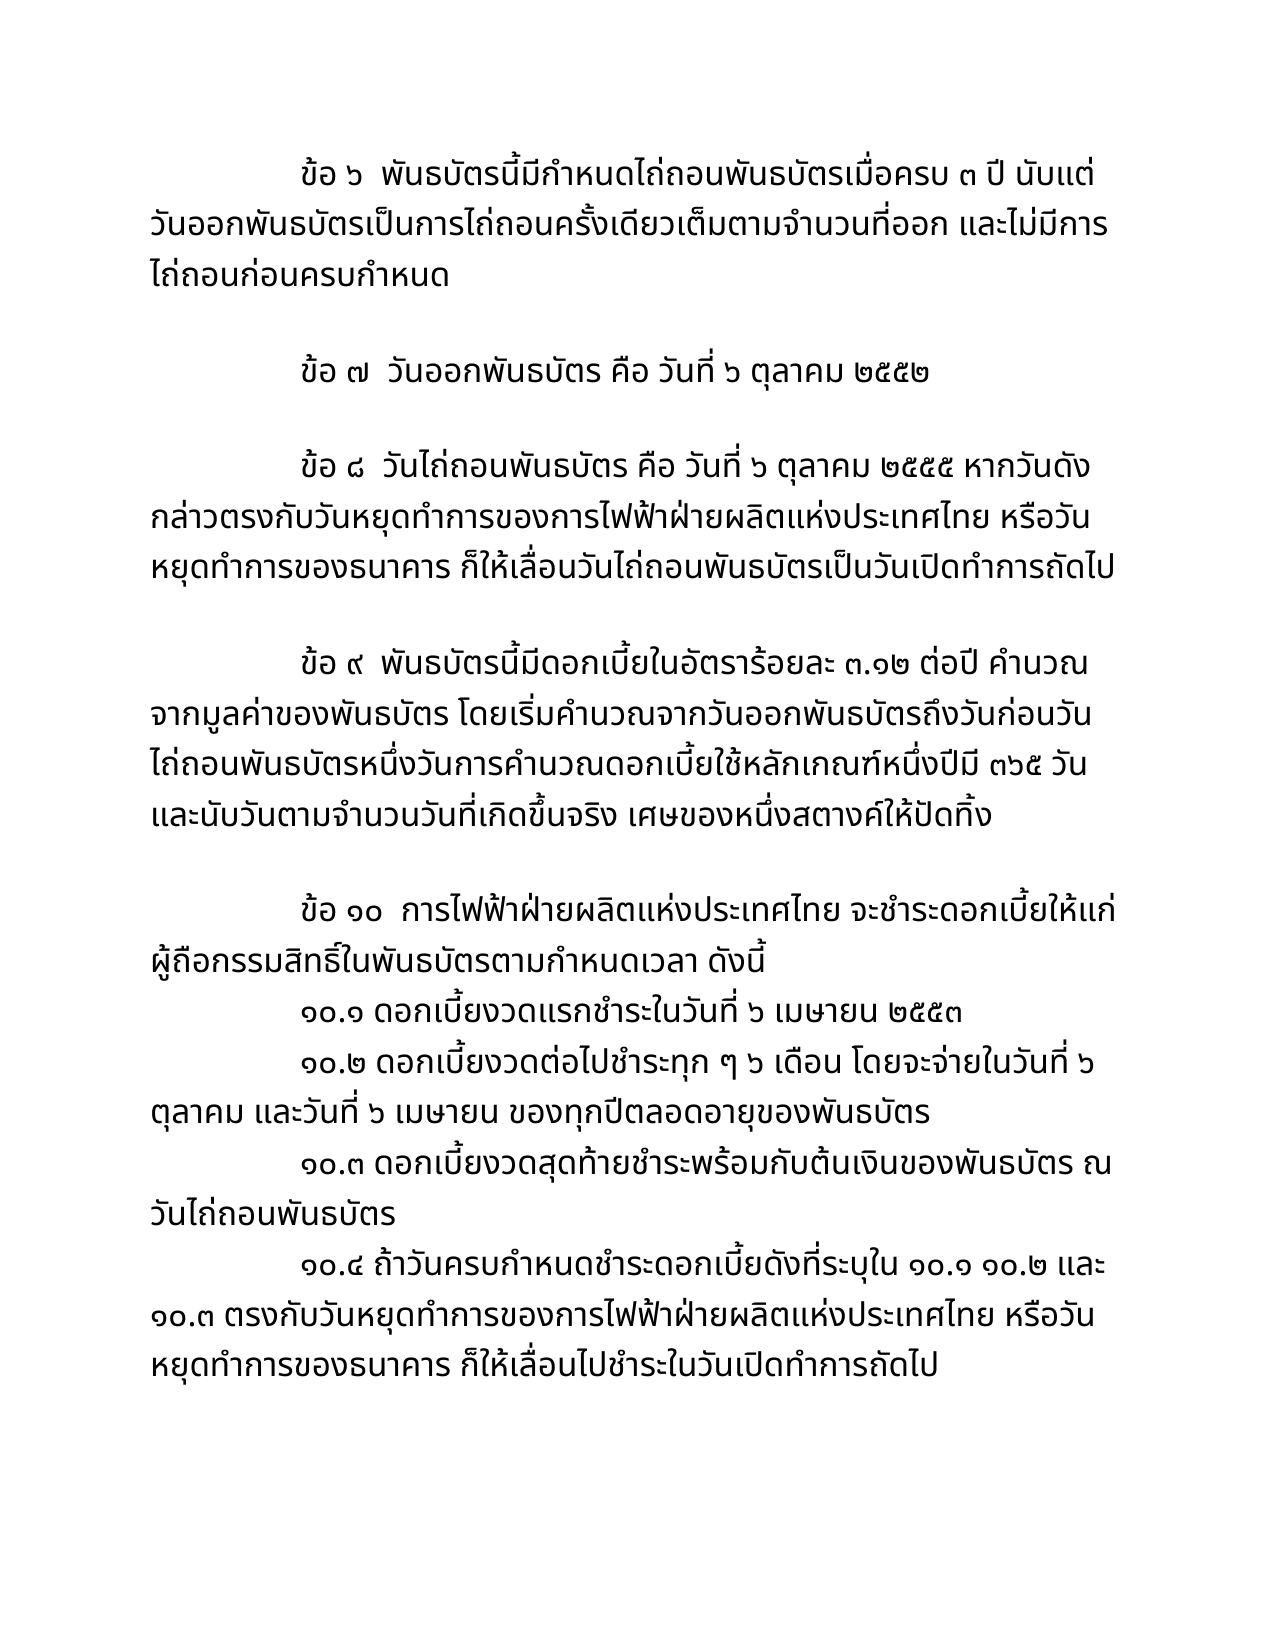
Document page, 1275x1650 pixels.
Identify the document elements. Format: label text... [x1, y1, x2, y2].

text ข้อ ๖ พันธบัตรนี้มีกำหนดไถ่ถอนพันธบัตรเมื่อครบ ๓ ปี นับแต่วันออกพันธบัตรเป็นการไถ่ถอนครั้งเดียวเต็มตามจำนวนที่ออก และไม่มีการไถ่ถอนก่อนครบกำหนด [150, 150, 1125, 301]
text ข้อ ๙ พันธบัตรนี้มีดอกเบี้ยในอัตราร้อยละ ๓.๑๒ ต่อปี คำนวณจากมูลค่าของพันธบัตร โดยเริ่มคำนวณจากวันออกพันธบัตรถึงวันก่อนวันไถ่ถอนพันธบัตรหนึ่งวันการคำนวณดอกเบี้ยใช้หลักเกณฑ์หนึ่งปีมี ๓๖๕ วัน และนับวันตามจำนวนวันที่เกิดขึ้นจริง เศษของหนึ่งสตางค์ให้ปัดทิ้ง [150, 639, 1125, 841]
text ๑๐.๔ ถ้าวันครบกำหนดชำระดอกเบี้ยดังที่ระบุใน ๑๐.๑ ๑๐.๒ และ ๑๐.๓ ตรงกับวันหยุดทำการของการไฟฟ้าฝ่ายผลิตแห่งประเทศไทย หรือวันหยุดทำการของธนาคาร ก็ให้เลื่อนไปชำระในวันเปิดทำการถัดไป [150, 1240, 1125, 1392]
text ๑๐.๒ ดอกเบี้ยงวดต่อไปชำระทุก ๆ ๖ เดือน โดยจะจ่ายในวันที่ ๖ ตุลาคม และวันที่ ๖ เมษายน ของทุกปีตลอดอายุของพันธบัตร [150, 1038, 1125, 1139]
text ข้อ ๘ วันไถ่ถอนพันธบัตร คือ วันที่ ๖ ตุลาคม ๒๕๕๕ หากวันดังกล่าวตรงกับวันหยุดทำการของการไฟฟ้าฝ่ายผลิตแห่งประเทศไทย หรือวันหยุดทำการของธนาคาร ก็ให้เลื่อนวันไถ่ถอนพันธบัตรเป็นวันเปิดทำการถัดไป [150, 442, 1125, 594]
text ๑๐.๓ ดอกเบี้ยงวดสุดท้ายชำระพร้อมกับต้นเงินของพันธบัตร ณ วันไถ่ถอนพันธบัตร [150, 1139, 1125, 1240]
text ข้อ ๑๐ การไฟฟ้าฝ่ายผลิตแห่งประเทศไทย จะชำระดอกเบี้ยให้แก่ ผู้ถือกรรมสิทธิ์ในพันธบัตรตามกำหนดเวลา ดังนี้ [150, 886, 1125, 987]
text ๑๐.๑ ดอกเบี้ยงวดแรกชำระในวันที่ ๖ เมษายน ๒๕๕๓ [150, 987, 1125, 1038]
text ข้อ ๗ วันออกพันธบัตร คือ วันที่ ๖ ตุลาคม ๒๕๕๒ [150, 347, 1125, 397]
